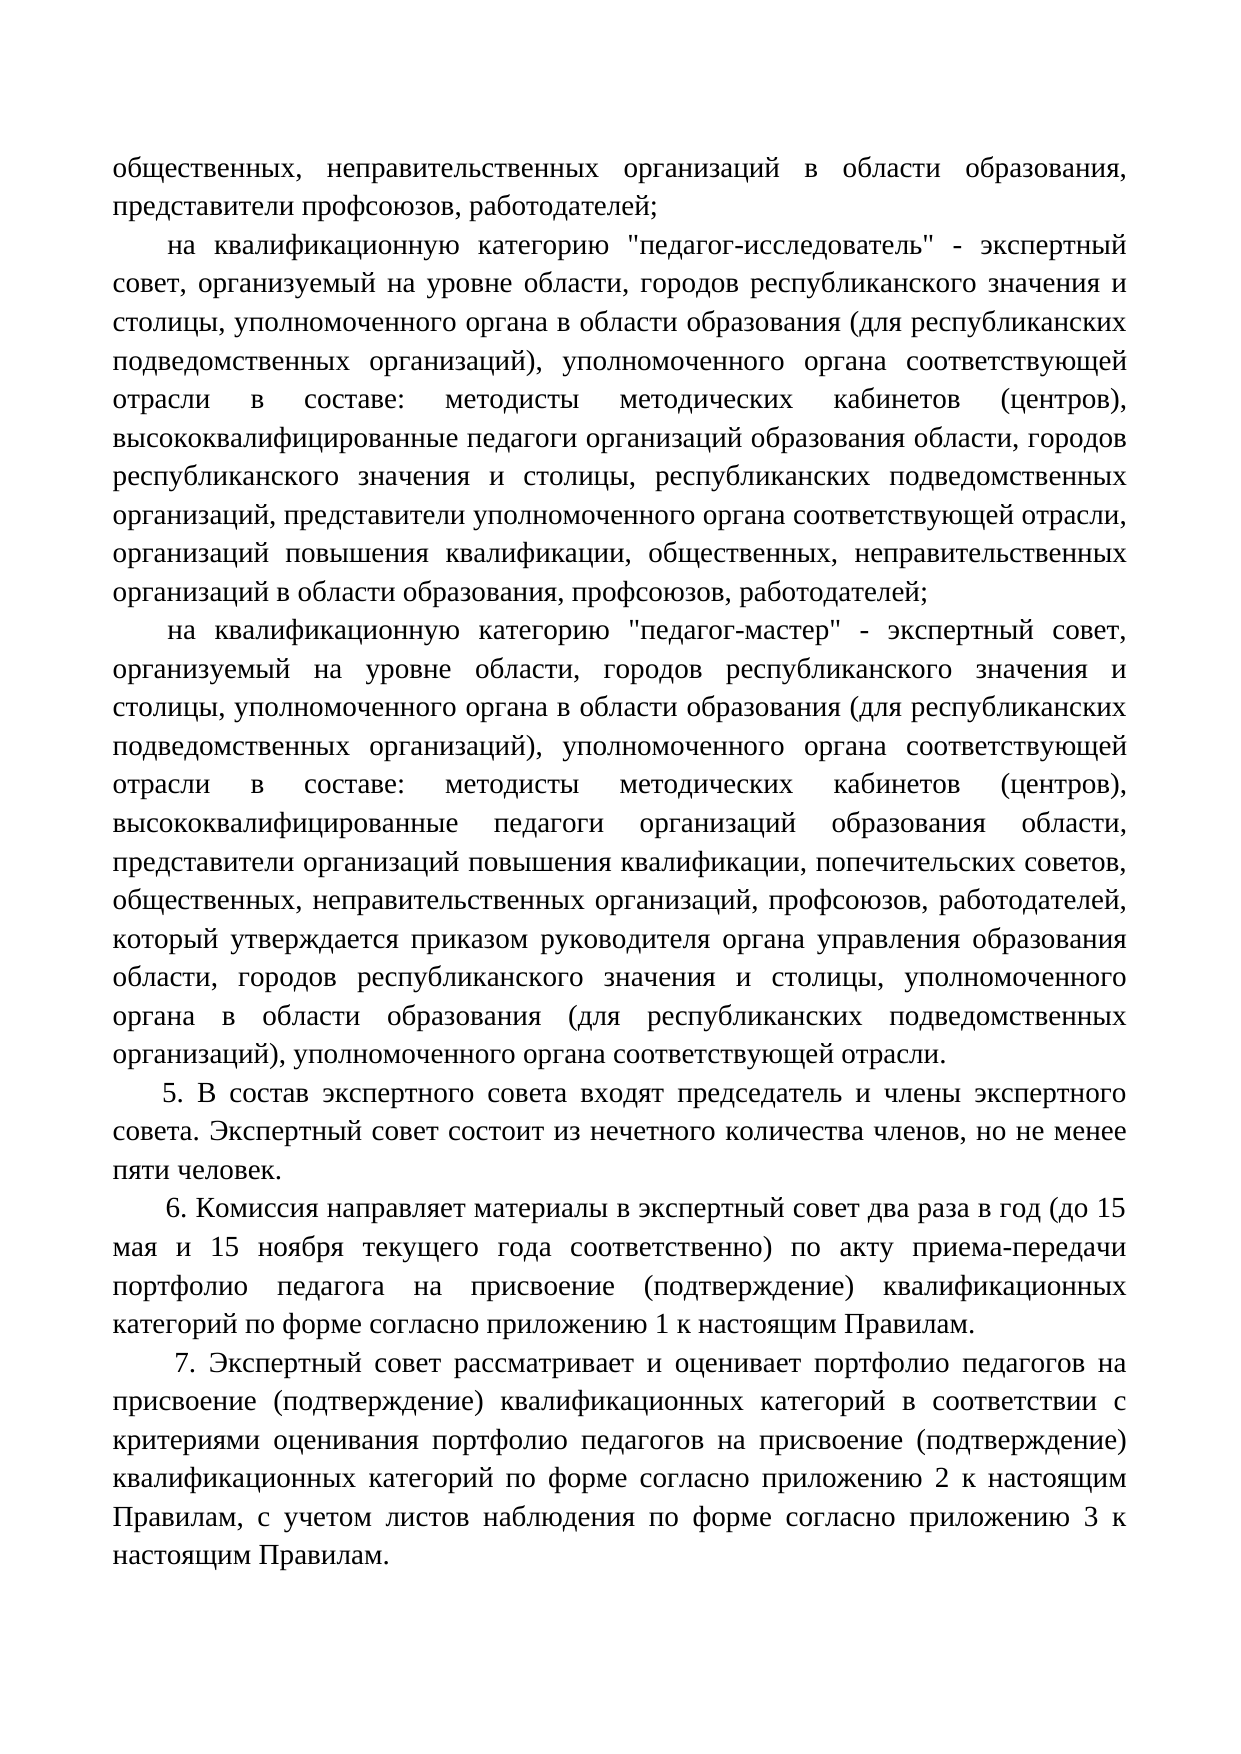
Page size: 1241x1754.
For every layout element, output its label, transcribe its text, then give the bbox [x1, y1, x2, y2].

text 7. Экспертный совет рассматривает и оценивает портфолио педагогов на присвоение (подтверждение) квалификационных категорий в соответствии с критериями оценивания портфолио педагогов на присвоение (подтверждение) квалификационных категорий по форме согласно приложению 2 к настоящим Правилам, с учетом листов наблюдения по форме согласно приложению 3 к настоящим Правилам. [112, 1345, 1128, 1571]
text на квалификационную категорию "педагог-исследователь" - экспертный совет, организуемый на уровне области, городов республиканского значения и столицы, уполномоченного органа в области образования (для республиканских подведомственных организаций), уполномоченного органа соответствующей отрасли в составе: методисты методических кабинетов (центров), высококвалифицированные педагоги организаций образования области, городов республиканского значения и столицы, республиканских подведомственных организаций, представители уполномоченного органа соответствующей отрасли, организаций повышения квалификации, общественных, неправительственных организаций в области образования, профсоюзов, работодателей; [112, 227, 1128, 607]
text 5. В состав экспертного совета входят председатель и члены экспертного совета. Экспертный совет состоит из нечетного количества членов, но не менее пяти человек. [112, 1075, 1128, 1186]
text 6. Комиссия направляет материалы в экспертный совет два раза в год (до 15 мая и 15 ноября текущего года соответственно) по акту приема-передачи портфолио педагога на присвоение (подтверждение) квалификационных категорий по форме согласно приложению 1 к настоящим Правилам. [112, 1191, 1128, 1340]
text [112, 150, 1128, 222]
text на квалификационную категорию "педагог-мастер" - экспертный совет, организуемый на уровне области, городов республиканского значения и столицы, уполномоченного органа в области образования (для республиканских подведомственных организаций), уполномоченного органа соответствующей отрасли в составе: методисты методических кабинетов (центров), высококвалифицированные педагоги организаций образования области, представители организаций повышения квалификации, попечительских советов, общественных, неправительственных организаций, профсоюзов, работодателей, который утверждается приказом руководителя органа управления образования области, городов республиканского значения и столицы, уполномоченного органа в области образования (для республиканских подведомственных организаций), уполномоченного органа соответствующей отрасли. [112, 612, 1128, 1070]
